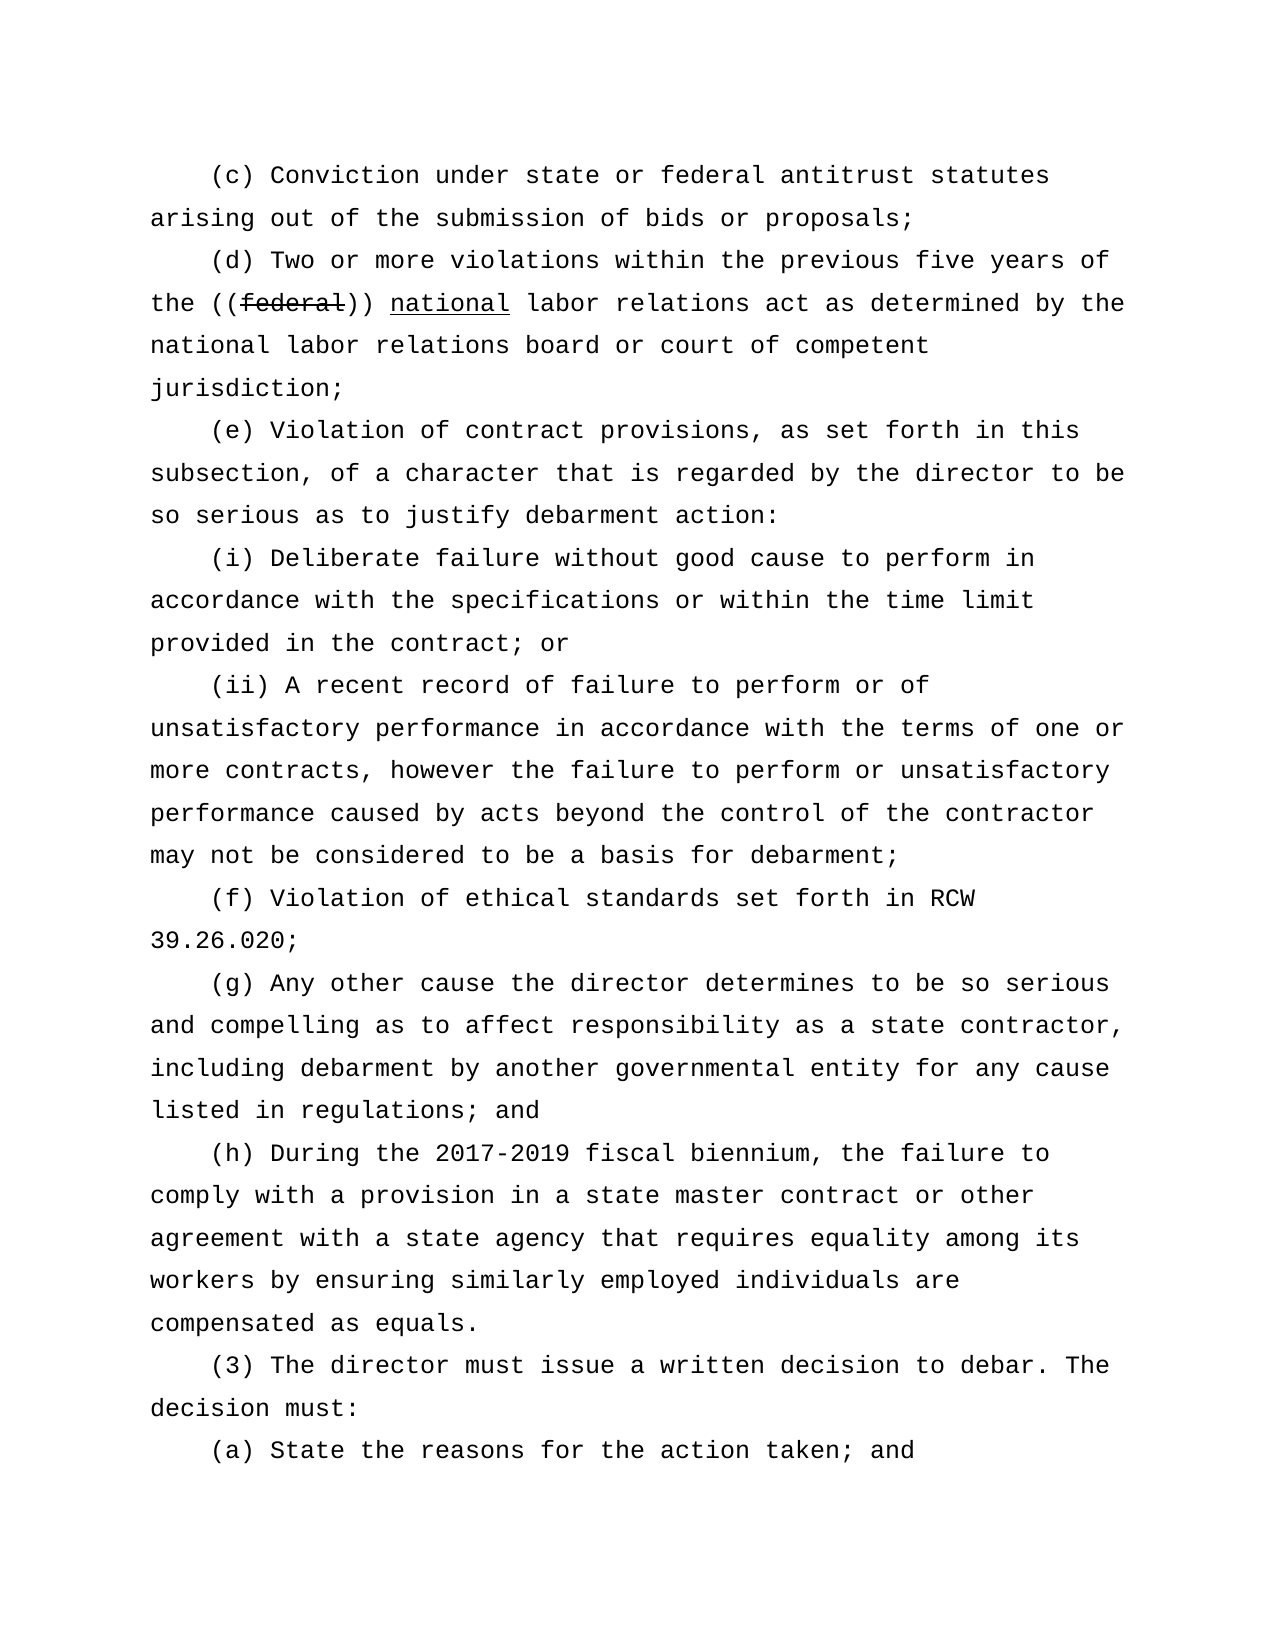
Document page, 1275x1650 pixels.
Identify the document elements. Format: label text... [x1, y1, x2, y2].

text (f) Violation of ethical standards set forth in RCW 39.26.020; [150, 872, 1125, 957]
text (a) State the reasons for the action taken; and [150, 1425, 1125, 1467]
text (g) Any other cause the director determines to be so serious and compelling as to affect responsibility as a state contractor, including debarment by another governmental entity for any cause listed in regulations; and [150, 957, 1125, 1127]
text (h) During the 2017-2019 fiscal biennium, the failure to comply with a provision in a state master contract or other agreement with a state agency that requires equality among its workers by ensuring similarly employed individuals are compensated as equals. [150, 1127, 1125, 1340]
text (ii) A recent record of failure to perform or of unsatisfactory performance in accordance with the terms of one or more contracts, however the failure to perform or unsatisfactory performance caused by acts beyond the control of the contractor may not be considered to be a basis for debarment; [150, 660, 1125, 872]
text (i) Deliberate failure without good cause to perform in accordance with the specifications or within the time limit provided in the contract; or [150, 532, 1125, 660]
text (3) The director must issue a written decision to debar. The decision must: [150, 1340, 1125, 1425]
text (c) Conviction under state or federal antitrust statutes arising out of the submission of bids or proposals; [150, 150, 1125, 235]
text (e) Violation of contract provisions, as set forth in this subsection, of a character that is regarded by the director to be so serious as to justify debarment action: [150, 405, 1125, 532]
text (d) Two or more violations within the previous five years of the ((federal)) national labor relations act as determined by the national labor relations board or court of competent jurisdiction; [150, 235, 1125, 405]
